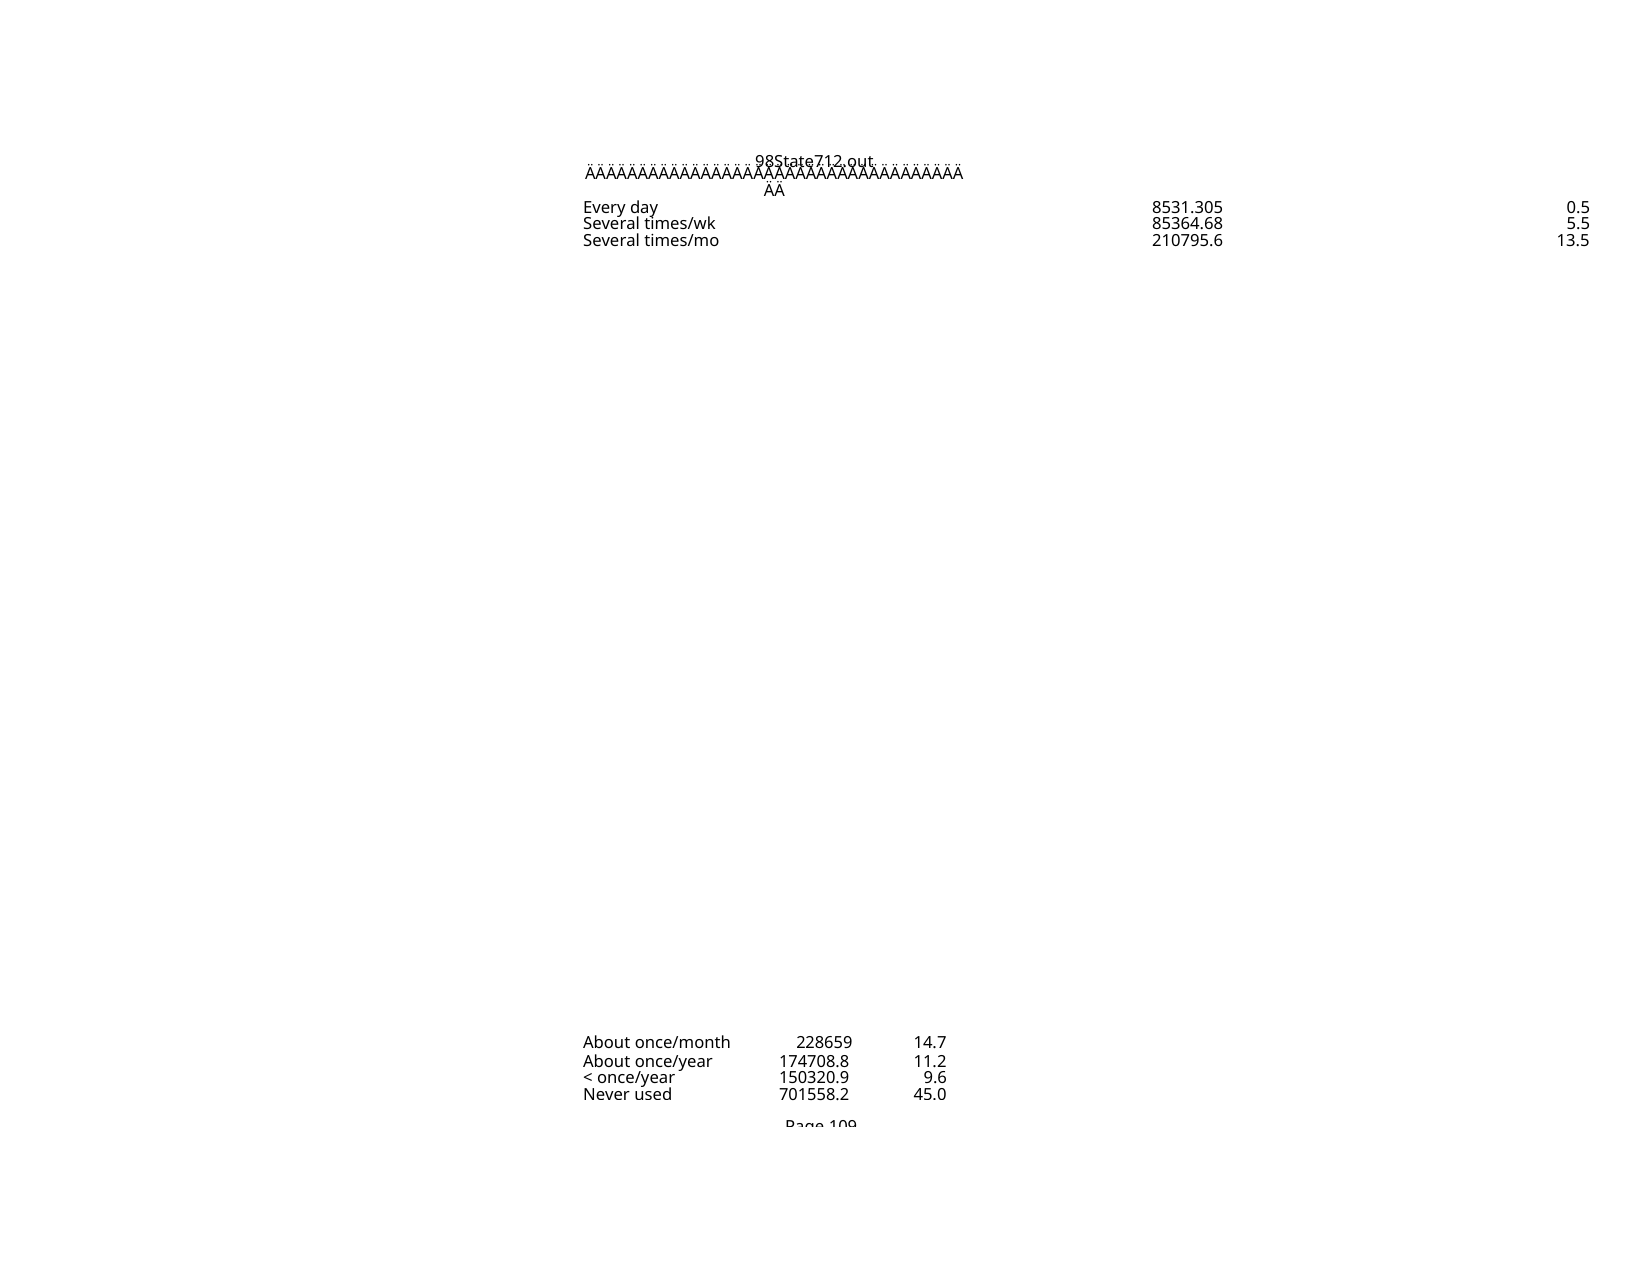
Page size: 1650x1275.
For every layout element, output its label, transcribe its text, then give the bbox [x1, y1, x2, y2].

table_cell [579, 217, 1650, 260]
text ÄÄÄÄÄÄÄÄÄÄÄÄÄÄÄÄÄÄÄÄÄÄÄÄÄÄÄÄÄÄÄÄÄÄÄÄÄÄ [579, 167, 969, 200]
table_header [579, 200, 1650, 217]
